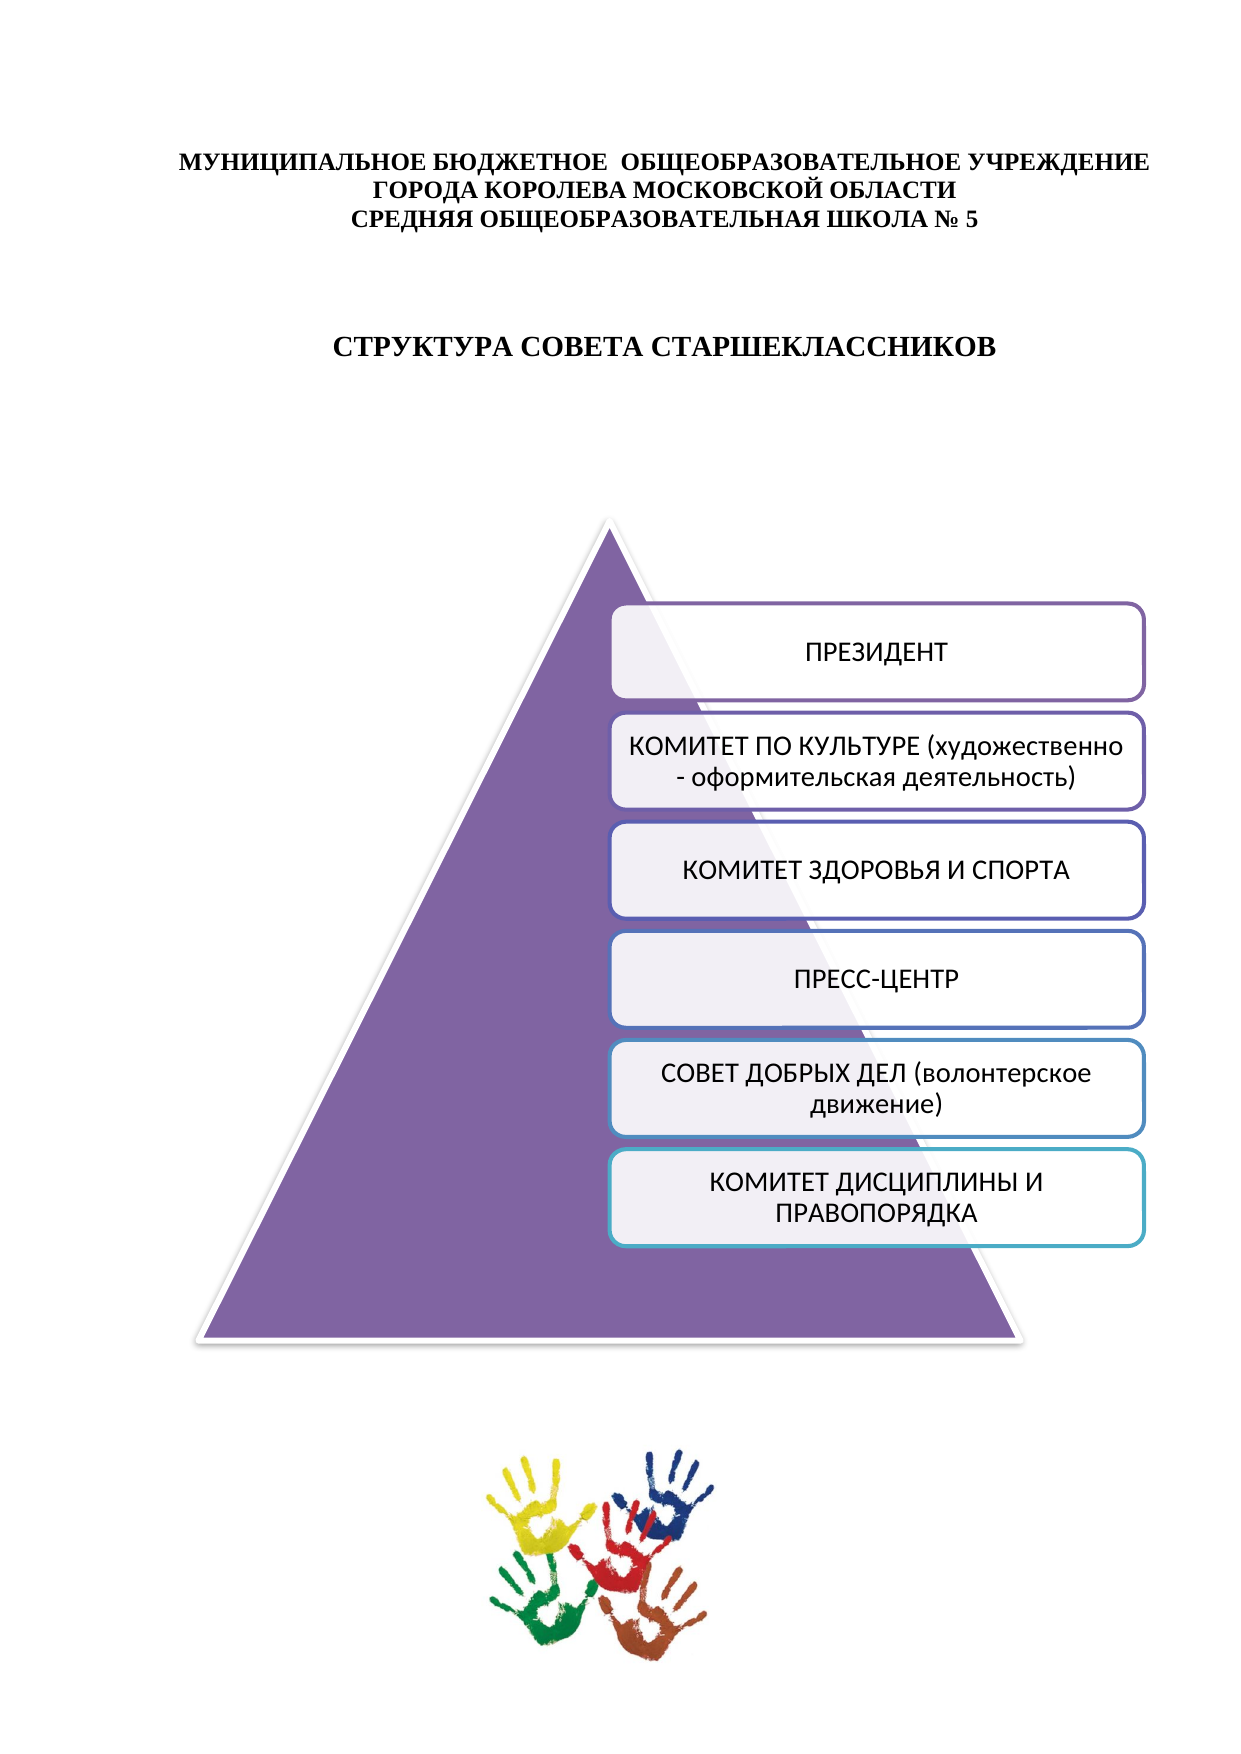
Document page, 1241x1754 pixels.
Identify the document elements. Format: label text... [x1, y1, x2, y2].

text СТРУКТУРА СОВЕТА СТАРШЕКЛАССНИКОВ [177, 329, 1152, 362]
text МУНИЦИПАЛЬНОЕ БЮДЖЕТНОЕ ОБЩЕОБРАЗОВАТЕЛЬНОЕ УЧРЕЖДЕНИЕ ГОРОДА КОРОЛЕВА МОСКОВСКОЙ ОБЛАСТИ [177, 147, 1152, 204]
picture [481, 1436, 718, 1671]
text СРЕДНЯЯ ОБЩЕОБРАЗОВАТЕЛЬНАЯ ШКОЛА № 5 [177, 204, 1152, 233]
